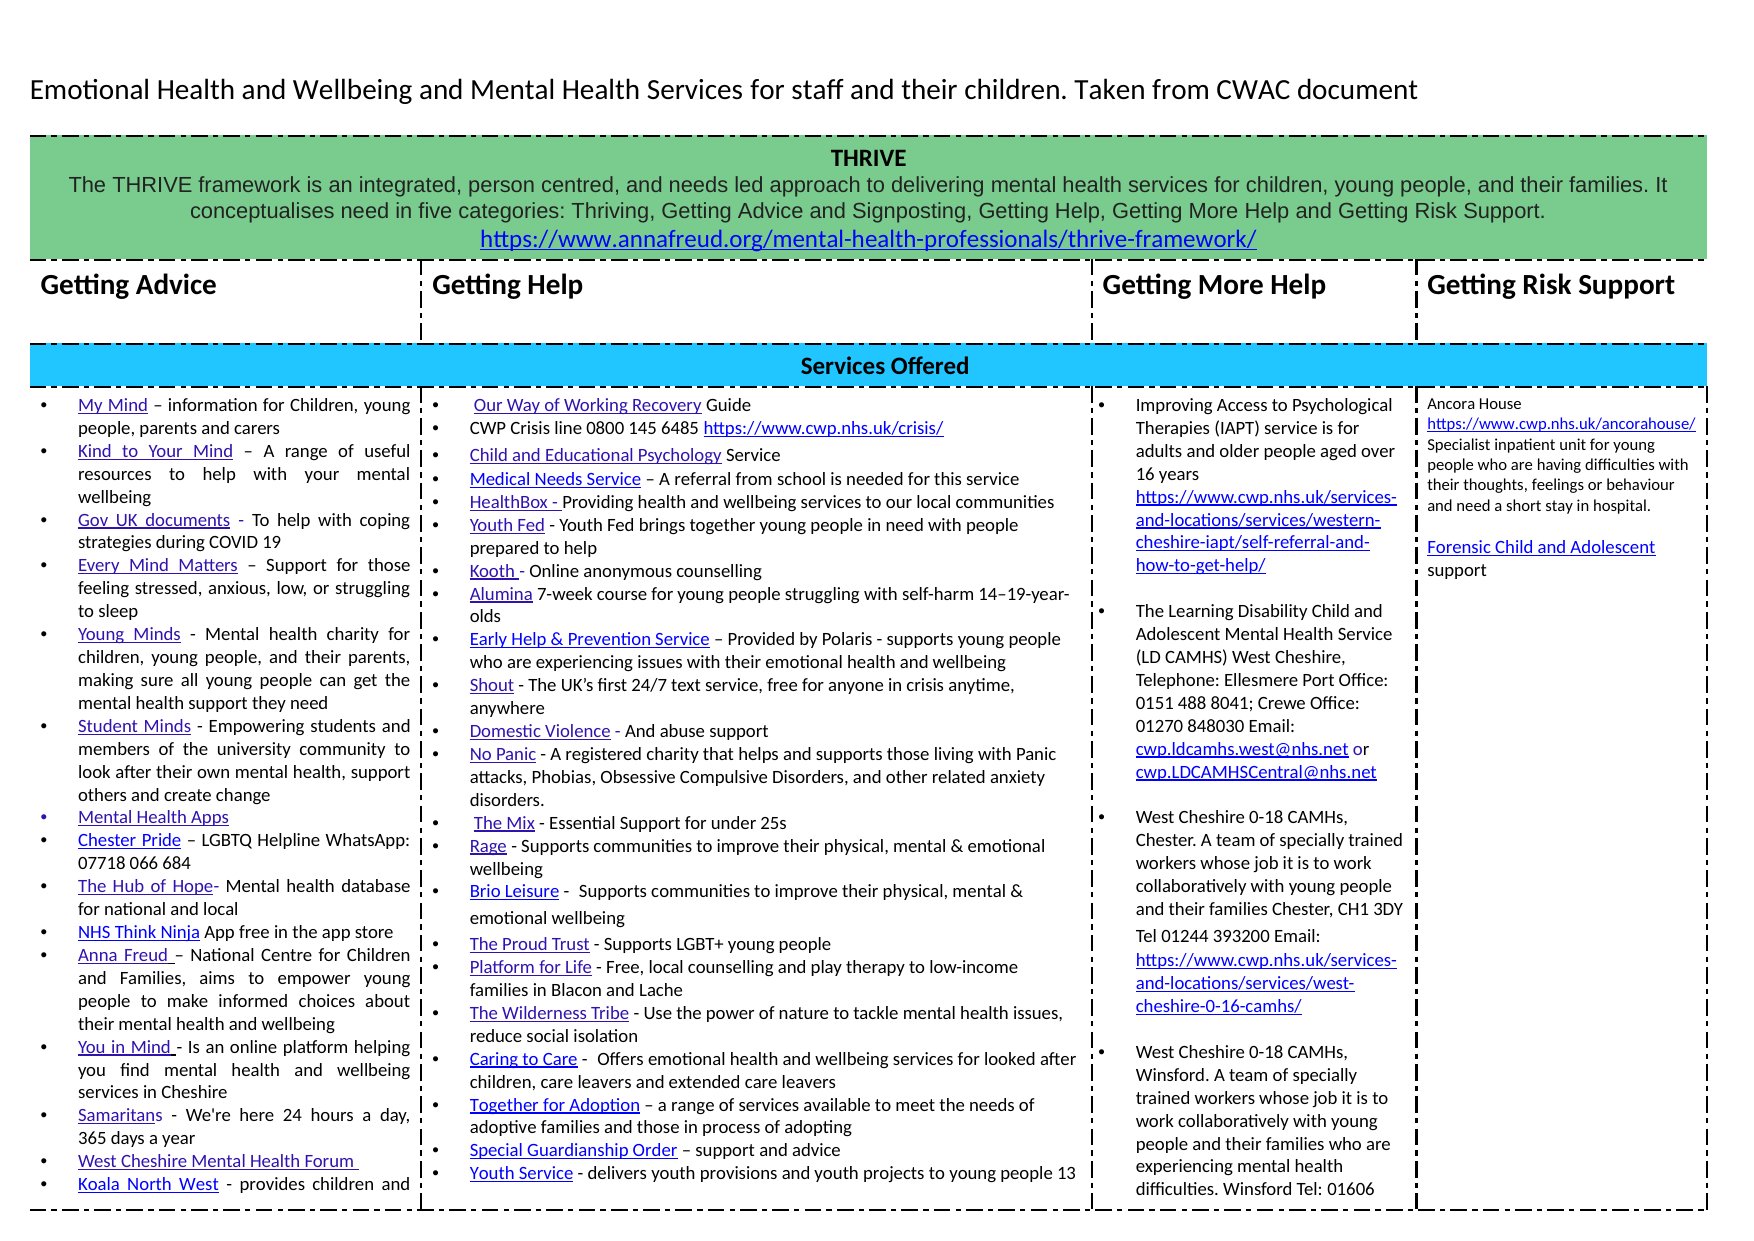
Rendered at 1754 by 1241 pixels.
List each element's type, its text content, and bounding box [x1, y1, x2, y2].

table_cell Getting Risk Support [1416, 259, 1707, 343]
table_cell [1092, 386, 1416, 1208]
table_header THRIVE The THRIVE framework is an integrated, person centred, and needs led approach to delivering mental health services for children, young people, and their families. It conceptualises need in five categories: Thriving, Getting Advice and Signposting, Getting Help, Getting More Help and Getting Risk Support. https://www.annafreud.org/mental-health-professionals/thrive-framework/ [30, 135, 1707, 259]
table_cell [421, 386, 1092, 1208]
table_cell Getting Help [421, 259, 1092, 343]
table_cell Services Offered [30, 343, 1707, 386]
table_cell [1416, 386, 1707, 1208]
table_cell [30, 386, 421, 1208]
table_cell Getting Advice [30, 259, 421, 343]
table_cell Getting More Help [1092, 259, 1416, 343]
